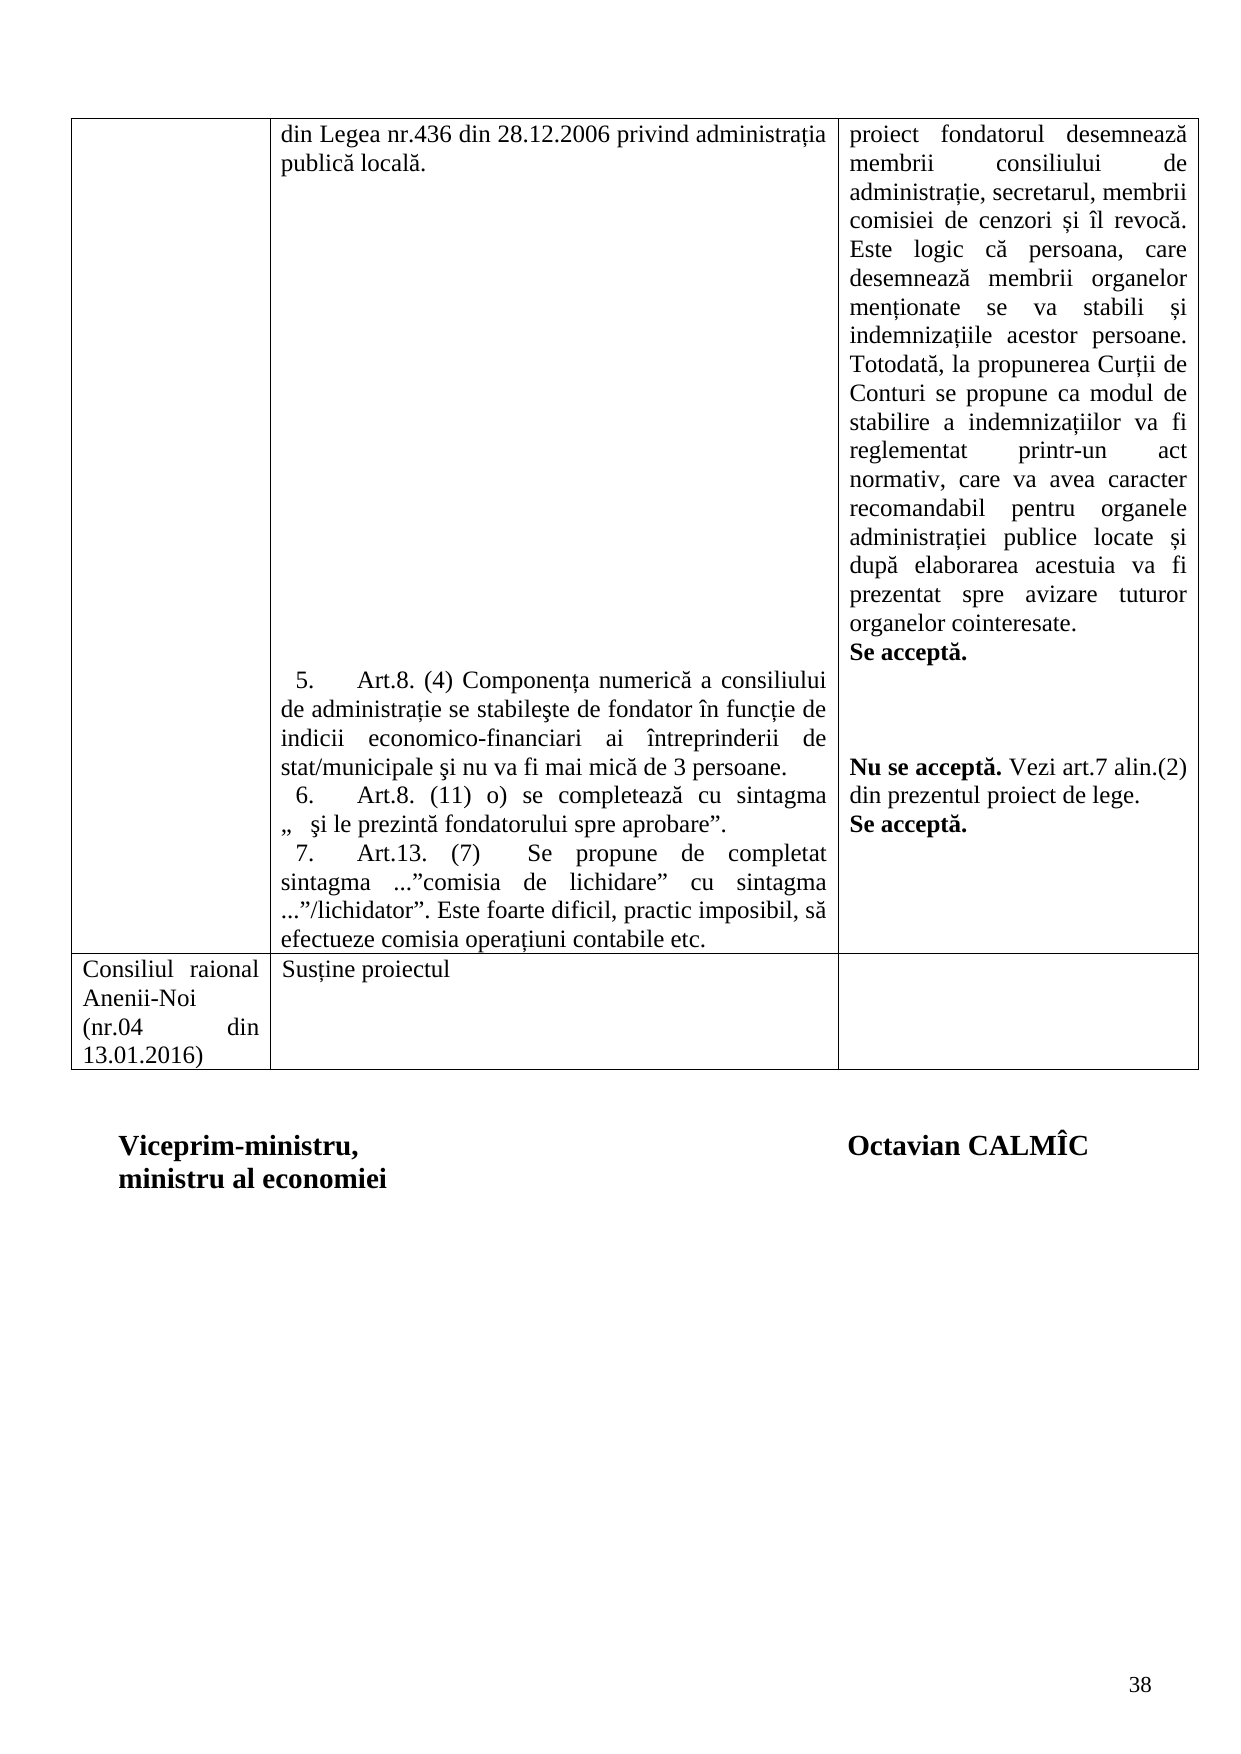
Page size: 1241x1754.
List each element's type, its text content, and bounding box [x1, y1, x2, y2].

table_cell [839, 119, 1198, 953]
table_cell Consiliul raional Anenii-Noi (nr.04 din 13.01.2016) [72, 954, 270, 1069]
table_cell Susține proiectul [271, 954, 838, 1069]
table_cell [72, 119, 270, 953]
table_cell [839, 954, 1198, 1069]
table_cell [271, 119, 838, 953]
text Viceprim-ministru, Octavian CALMÎC [118, 1128, 1152, 1161]
text ministru al economiei [118, 1161, 1152, 1195]
